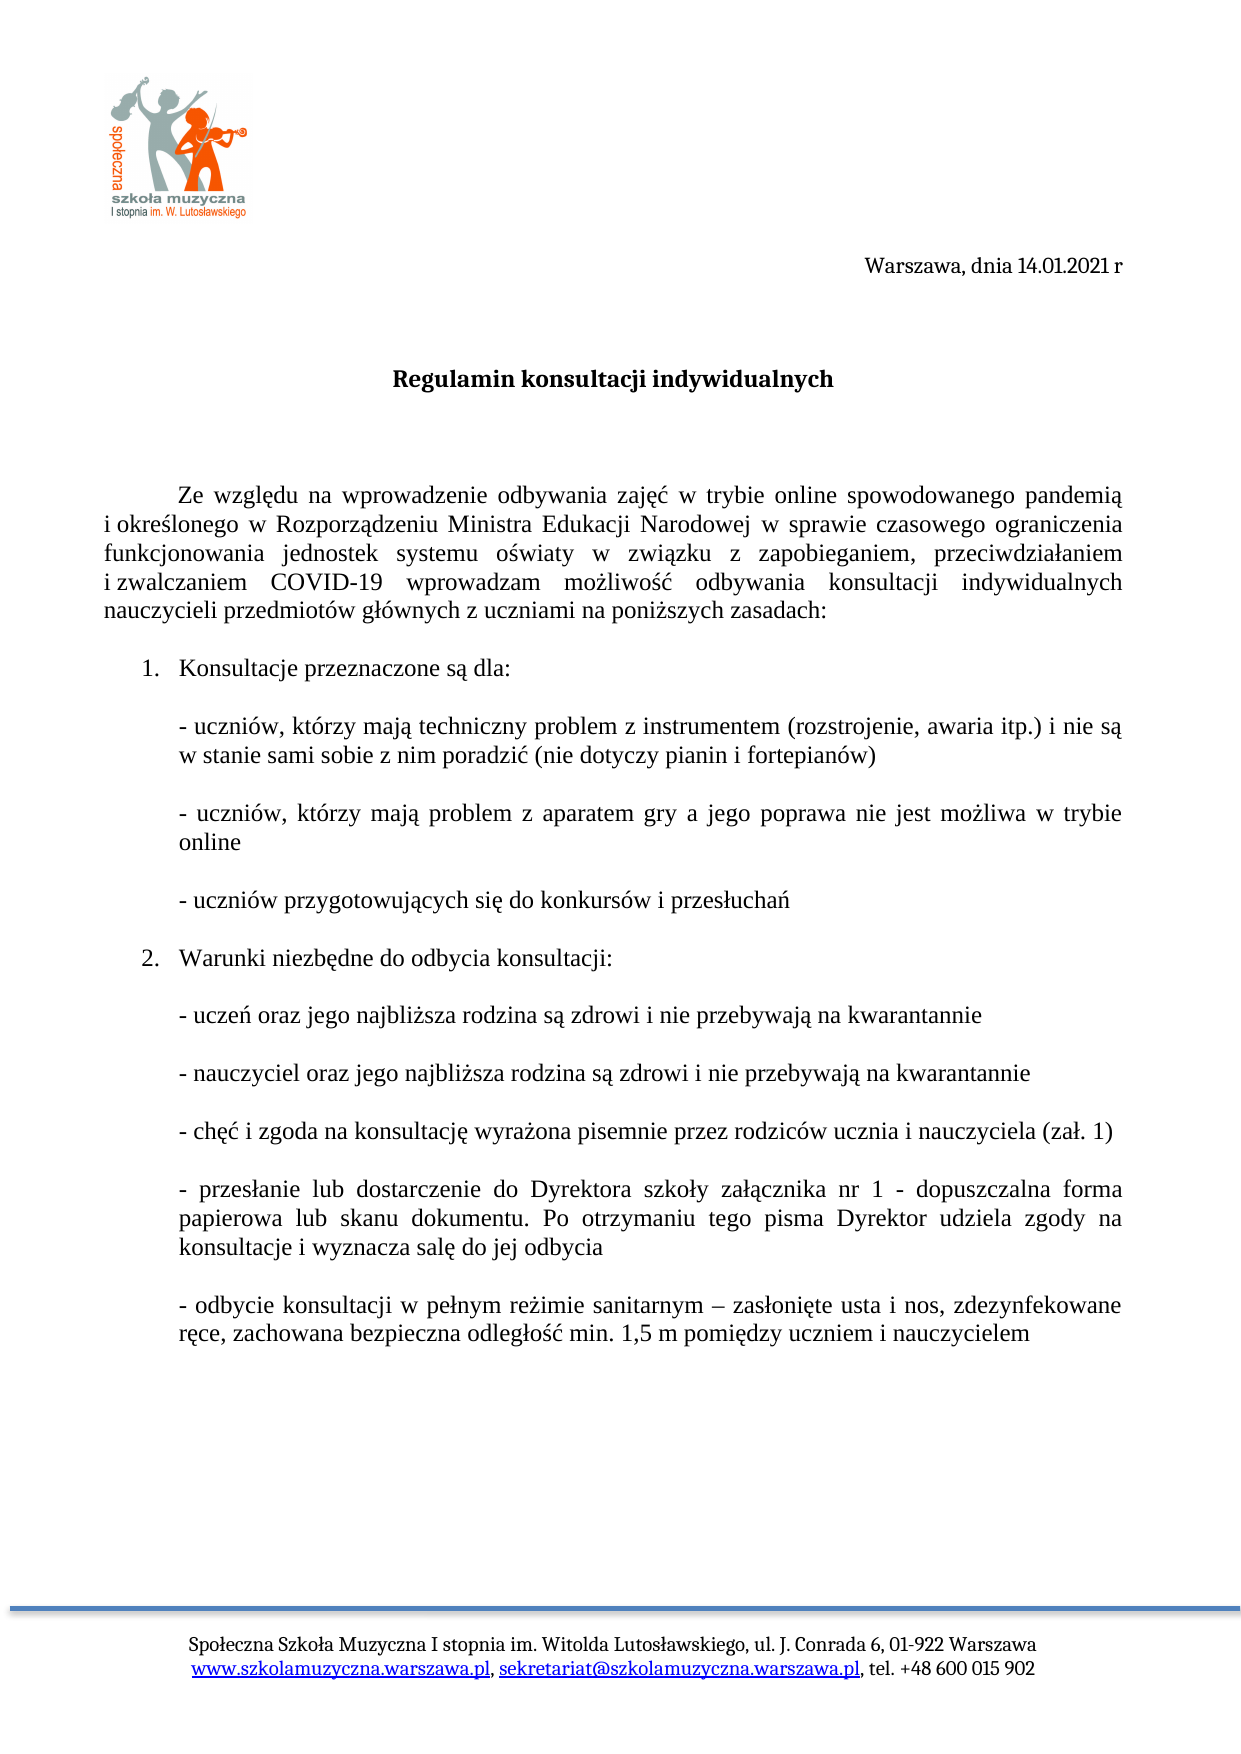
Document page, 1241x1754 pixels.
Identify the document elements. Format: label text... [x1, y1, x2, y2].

picture [103, 73, 254, 224]
text - uczniów, którzy mają techniczny problem z instrumentem (rozstrojenie, awaria itp.) i nie są w stanie sami sobie z nim poradzić (nie dotyczy pianin i fortepianów) [178, 711, 1123, 769]
text - uczniów, którzy mają problem z aparatem gry a jego poprawa nie jest możliwa w trybie online [178, 798, 1123, 856]
text Regulamin konsultacji indywidualnych [103, 365, 1123, 394]
text - uczniów przygotowujących się do konkursów i przesłuchań [178, 885, 1123, 913]
text - chęć i zgoda na konsultację wyrażona pisemnie przez rodziców ucznia i nauczyciela (zał. 1) [178, 1116, 1123, 1145]
list Konsultacje przeznaczone są dla: [141, 653, 1123, 682]
text - uczeń oraz jego najbliższa rodzina są zdrowi i nie przebywają na kwarantannie [178, 1001, 1123, 1029]
list Warunki niezbędne do odbycia konsultacji: [141, 943, 1123, 971]
text - przesłanie lub dostarczenie do Dyrektora szkoły załącznika nr 1 - dopuszczalna forma papierowa lub skanu dokumentu. Po otrzymaniu tego pisma Dyrektor udziela zgody na konsultacje i wyznacza salę do jej odbycia [178, 1174, 1123, 1261]
text - odbycie konsultacji w pełnym reżimie sanitarnym – zasłonięte usta i nos, zdezynfekowane ręce, zachowana bezpieczna odległość min. 1,5 m pomiędzy uczniem i nauczycielem [178, 1290, 1123, 1347]
text Warszawa, dnia 14.01.2021 r [103, 253, 1123, 279]
text - nauczyciel oraz jego najbliższa rodzina są zdrowi i nie przebywają na kwarantannie [178, 1058, 1123, 1087]
text Ze względu na wprowadzenie odbywania zajęć w trybie online spowodowanego pandemią i określonego w Rozporządzeniu Ministra Edukacji Narodowej w sprawie czasowego ograniczenia funkcjonowania jednostek systemu oświaty w związku z zapobieganiem, przeciwdziałaniem i zwalczaniem COVID-19 wprowadzam możliwość odbywania konsultacji indywidualnych nauczycieli przedmiotów głównych z uczniami na poniższych zasadach: [103, 481, 1123, 624]
